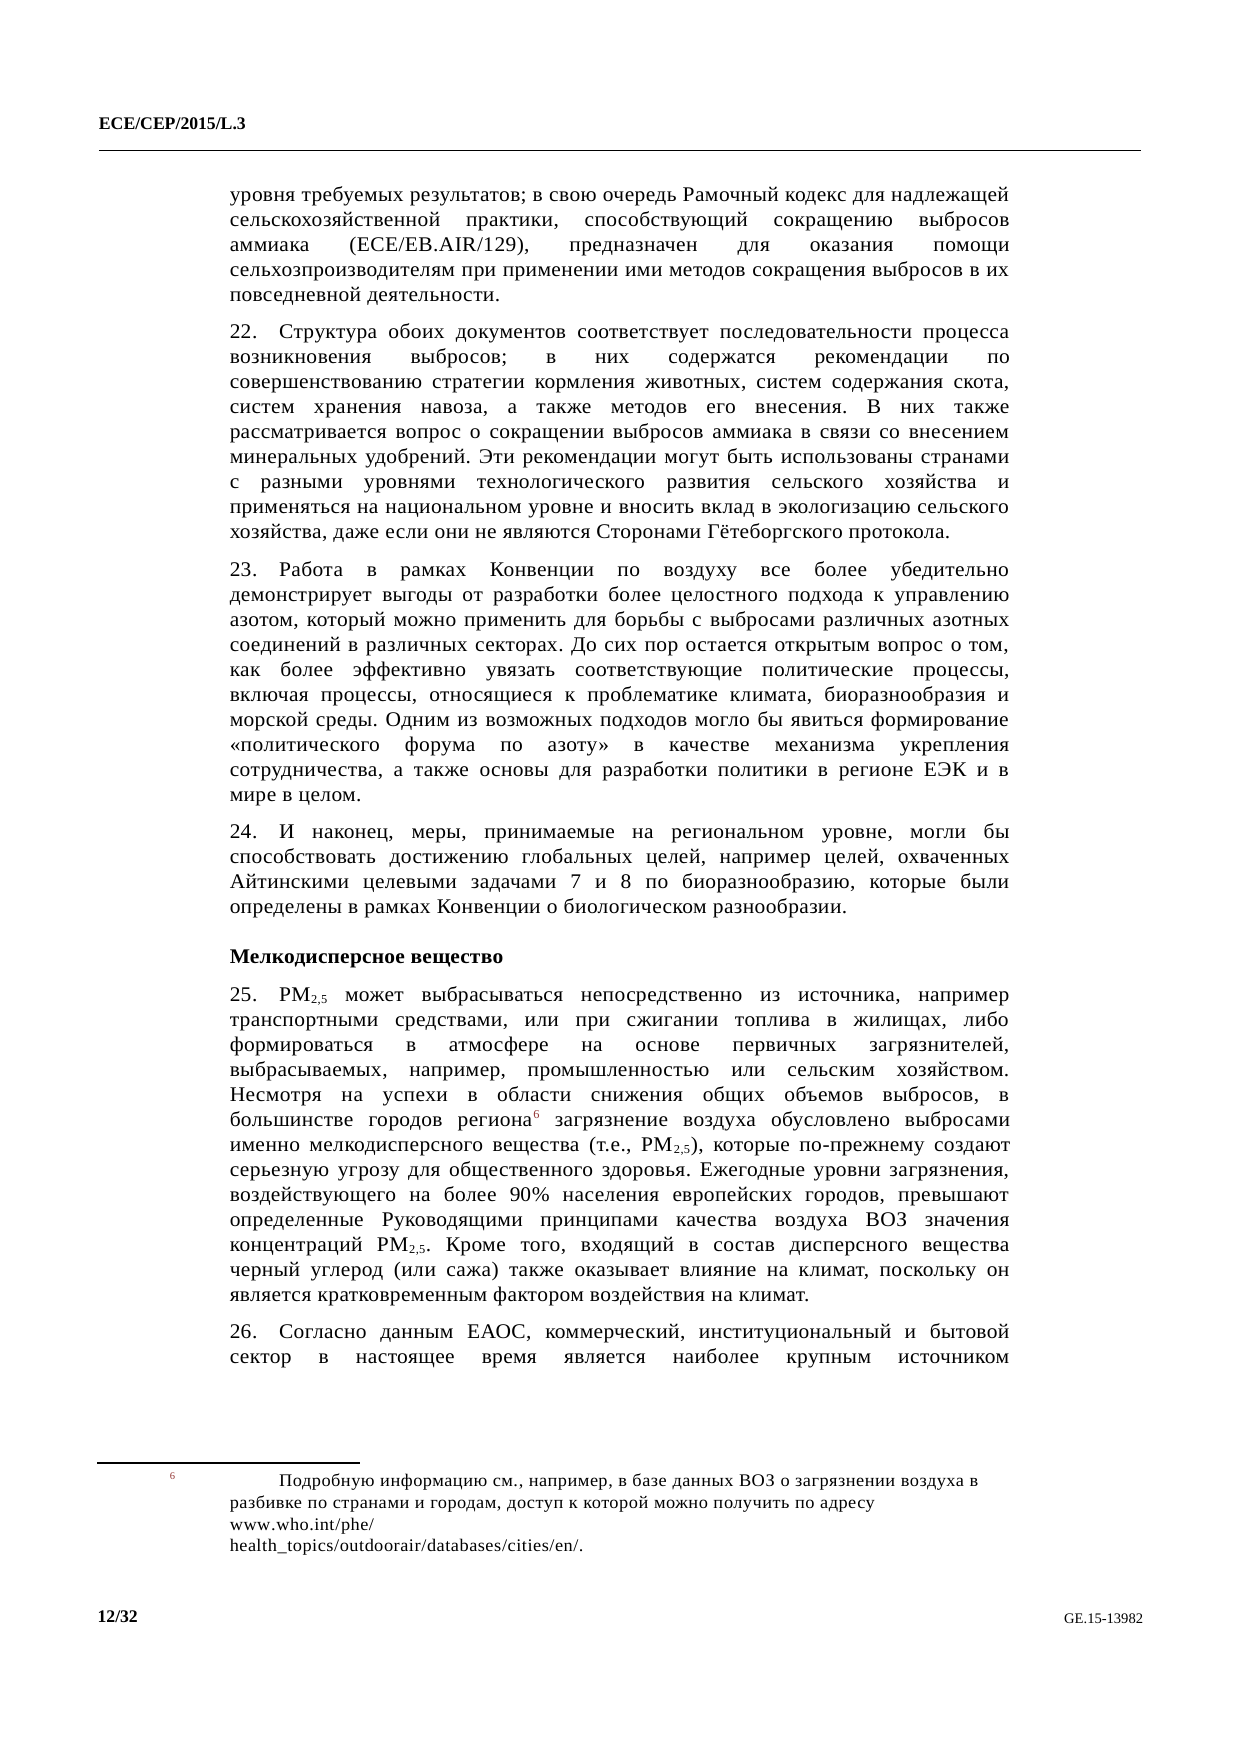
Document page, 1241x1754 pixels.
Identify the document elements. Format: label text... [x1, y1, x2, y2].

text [229, 181, 1011, 306]
text 24. И наконец, меры, принимаемые на региональном уровне, могли бы способствовать достижению глобальных целей, например целей, охваченных Айтинскими целевыми задачами 7 и 8 по биоразнообразию, которые были определены в рамках Конвенции о биологическом разнообразии. [229, 819, 1011, 919]
text 25. РМ2,5 может выбрасываться непосредственно из источника, например транспортными средствами, или при сжигании топлива в жилищах, либо формироваться в атмосфере на основе первичных загрязнителей, выбрасываемых, например, промышленностью или сельским хозяйством. Несмотря на успехи в области снижения общих объемов выбросов, в большинстве городов региона загрязнение воздуха обусловлено выбросами именно мелкодисперсного вещества (т.е., PM2,5), которые по-прежнему создают серьезную угрозу для общественного здоровья. Ежегодные уровни загрязнения, воздействующего на более 90% населения европейских городов, превышают определенные Руководящими принципами качества воздуха ВОЗ значения концентраций PM2,5. Кроме того, входящий в состав дисперсного вещества черный углерод (или сажа) также оказывает влияние на климат, поскольку он является кратковременным фактором воздействия на климат. [229, 981, 1011, 1306]
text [229, 1319, 1011, 1394]
text 22. Структура обоих документов соответствует последовательности процесса возникновения выбросов; в них содержатся рекомендации по совершенствованию стратегии кормления животных, систем содержания скота, систем хранения навоза, а также методов его внесения. В них также рассматривается вопрос о сокращении выбросов аммиака в связи со внесением минеральных удобрений. Эти рекомендации могут быть использованы странами с разными уровнями технологического развития сельского хозяйства и применяться на национальном уровне и вносить вклад в экологизацию сельского хозяйства, даже если они не являются Сторонами Гётеборгского протокола. [229, 319, 1011, 544]
text 23. Работа в рамках Конвенции по воздуху все более убедительно демонстрирует выгоды от разработки более целостного подхода к управлению азотом, который можно применить для борьбы с выбросами различных азотных соединений в различных секторах. До сих пор остается открытым вопрос о том, как более эффективно увязать соответствующие политические процессы, включая процессы, относящиеся к проблематике климата, биоразнообразия и морской среды. Одним из возможных подходов могло бы явиться формирование «политического форума по азоту» в качестве механизма укрепления сотрудничества, а также основы для разработки политики в регионе ЕЭК и в мире в целом. [229, 556, 1011, 806]
text Мелкодисперсное вещество [97, 944, 1011, 969]
